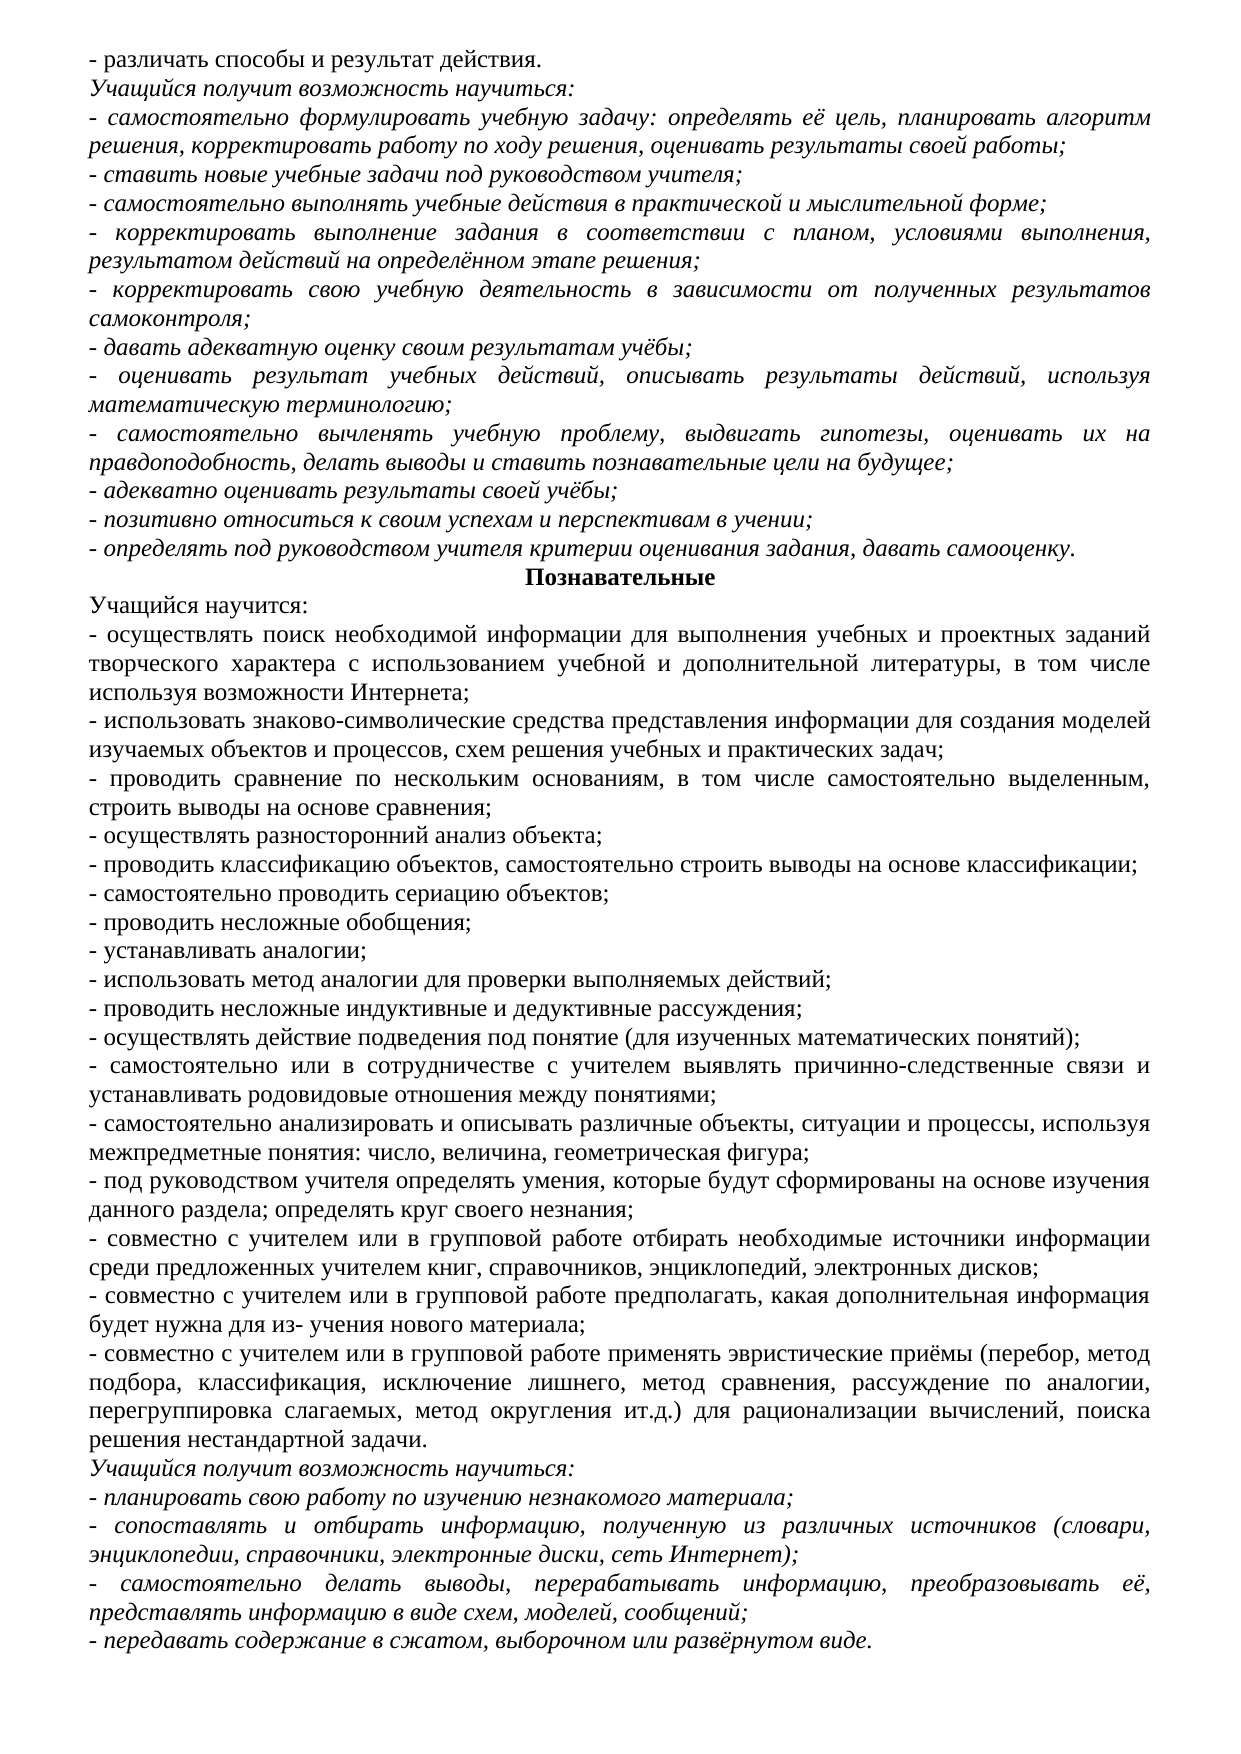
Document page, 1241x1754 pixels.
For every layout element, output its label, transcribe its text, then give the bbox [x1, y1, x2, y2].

text Учащийся получит возможность научиться: [89, 73, 1152, 102]
text - использовать знаково-символические средства представления информации для создания моделей изучаемых объектов и процессов, схем решения учебных и практических задач; [89, 706, 1152, 763]
text - использовать метод аналогии для проверки выполняемых действий; [89, 964, 1152, 993]
text - проводить несложные индуктивные и дедуктивные рассуждения; [89, 993, 1152, 1022]
text - проводить классификацию объектов, самостоятельно строить выводы на основе классификации; [89, 849, 1152, 878]
text - самостоятельно анализировать и описывать различные объекты, ситуации и процессы, используя межпредметные понятия: число, величина, геометрическая фигура; [89, 1108, 1152, 1166]
text - ставить новые учебные задачи под руководством учителя; [89, 159, 1152, 188]
text - совместно с учителем или в групповой работе предполагать, какая дополнительная информация будет нужна для из- учения нового материала; [89, 1281, 1152, 1338]
text - передавать содержание в сжатом, выборочном или развёрнутом виде. [89, 1626, 1152, 1654]
text - проводить сравнение по нескольким основаниям, в том числе самостоятельно выделенным, строить выводы на основе сравнения; [89, 763, 1152, 821]
text - самостоятельно проводить сериацию объектов; [89, 878, 1152, 907]
text - осуществлять разносторонний анализ объекта; [89, 821, 1152, 849]
text - позитивно относиться к своим успехам и перспективам в учении; [89, 504, 1152, 533]
text - давать адекватную оценку своим результатам учёбы; [89, 332, 1152, 361]
text - осуществлять действие подведения под понятие (для изученных математических понятий); [89, 1022, 1152, 1051]
text - самостоятельно выполнять учебные действия в практической и мыслительной форме; [89, 188, 1152, 217]
text - под руководством учителя определять умения, которые будут сформированы на основе изучения данного раздела; определять круг своего незнания; [89, 1166, 1152, 1223]
text - устанавливать аналогии; [89, 936, 1152, 964]
text - адекватно оценивать результаты своей учёбы; [89, 476, 1152, 504]
text - самостоятельно формулировать учебную задачу: определять её цель, планировать алгоритм решения, корректировать работу по ходу решения, оценивать результаты своей работы; [89, 102, 1152, 159]
text - самостоятельно делать выводы, перерабатывать информацию, преобразовывать её, представлять информацию в виде схем, моделей, сообщений; [89, 1568, 1152, 1626]
text - корректировать выполнение задания в соответствии с планом, условиями выполнения, результатом действий на определённом этапе решения; [89, 217, 1152, 274]
text - различать способы и результат действия. [89, 44, 1152, 73]
text Познавательные [89, 562, 1152, 591]
text - корректировать свою учебную деятельность в зависимости от полученных результатов самоконтроля; [89, 274, 1152, 332]
text - оценивать результат учебных действий, описывать результаты действий, используя математическую терминологию; [89, 361, 1152, 418]
text - осуществлять поиск необходимой информации для выполнения учебных и проектных заданий творческого характера с использованием учебной и дополнительной литературы, в том числе используя возможности Интернета; [89, 619, 1152, 706]
text - самостоятельно вычленять учебную проблему, выдвигать гипотезы, оценивать их на правдоподобность, делать выводы и ставить познавательные цели на будущее; [89, 418, 1152, 476]
text - планировать свою работу по изучению незнакомого материала; [89, 1482, 1152, 1511]
text Учащийся получит возможность научиться: [89, 1453, 1152, 1482]
text - сопоставлять и отбирать информацию, полученную из различных источников (словари, энциклопедии, справочники, электронные диски, сеть Интернет); [89, 1511, 1152, 1568]
text - проводить несложные обобщения; [89, 907, 1152, 936]
text - определять под руководством учителя критерии оценивания задания, давать самооценку. [89, 533, 1152, 562]
text - совместно с учителем или в групповой работе отбирать необходимые источники информации среди предложенных учителем книг, справочников, энциклопедий, электронных дисков; [89, 1223, 1152, 1281]
text - самостоятельно или в сотрудничестве с учителем выявлять причинно-следственные связи и устанавливать родовидовые отношения между понятиями; [89, 1051, 1152, 1108]
text Учащийся научится: [89, 591, 1152, 619]
text - совместно с учителем или в групповой работе применять эвристические приёмы (перебор, метод подбора, классификация, исключение лишнего, метод сравнения, рассуждение по аналогии, перегруппировка слагаемых, метод округления ит.д.) для рационализации вычислений, поиска решения нестандартной задачи. [89, 1338, 1152, 1453]
